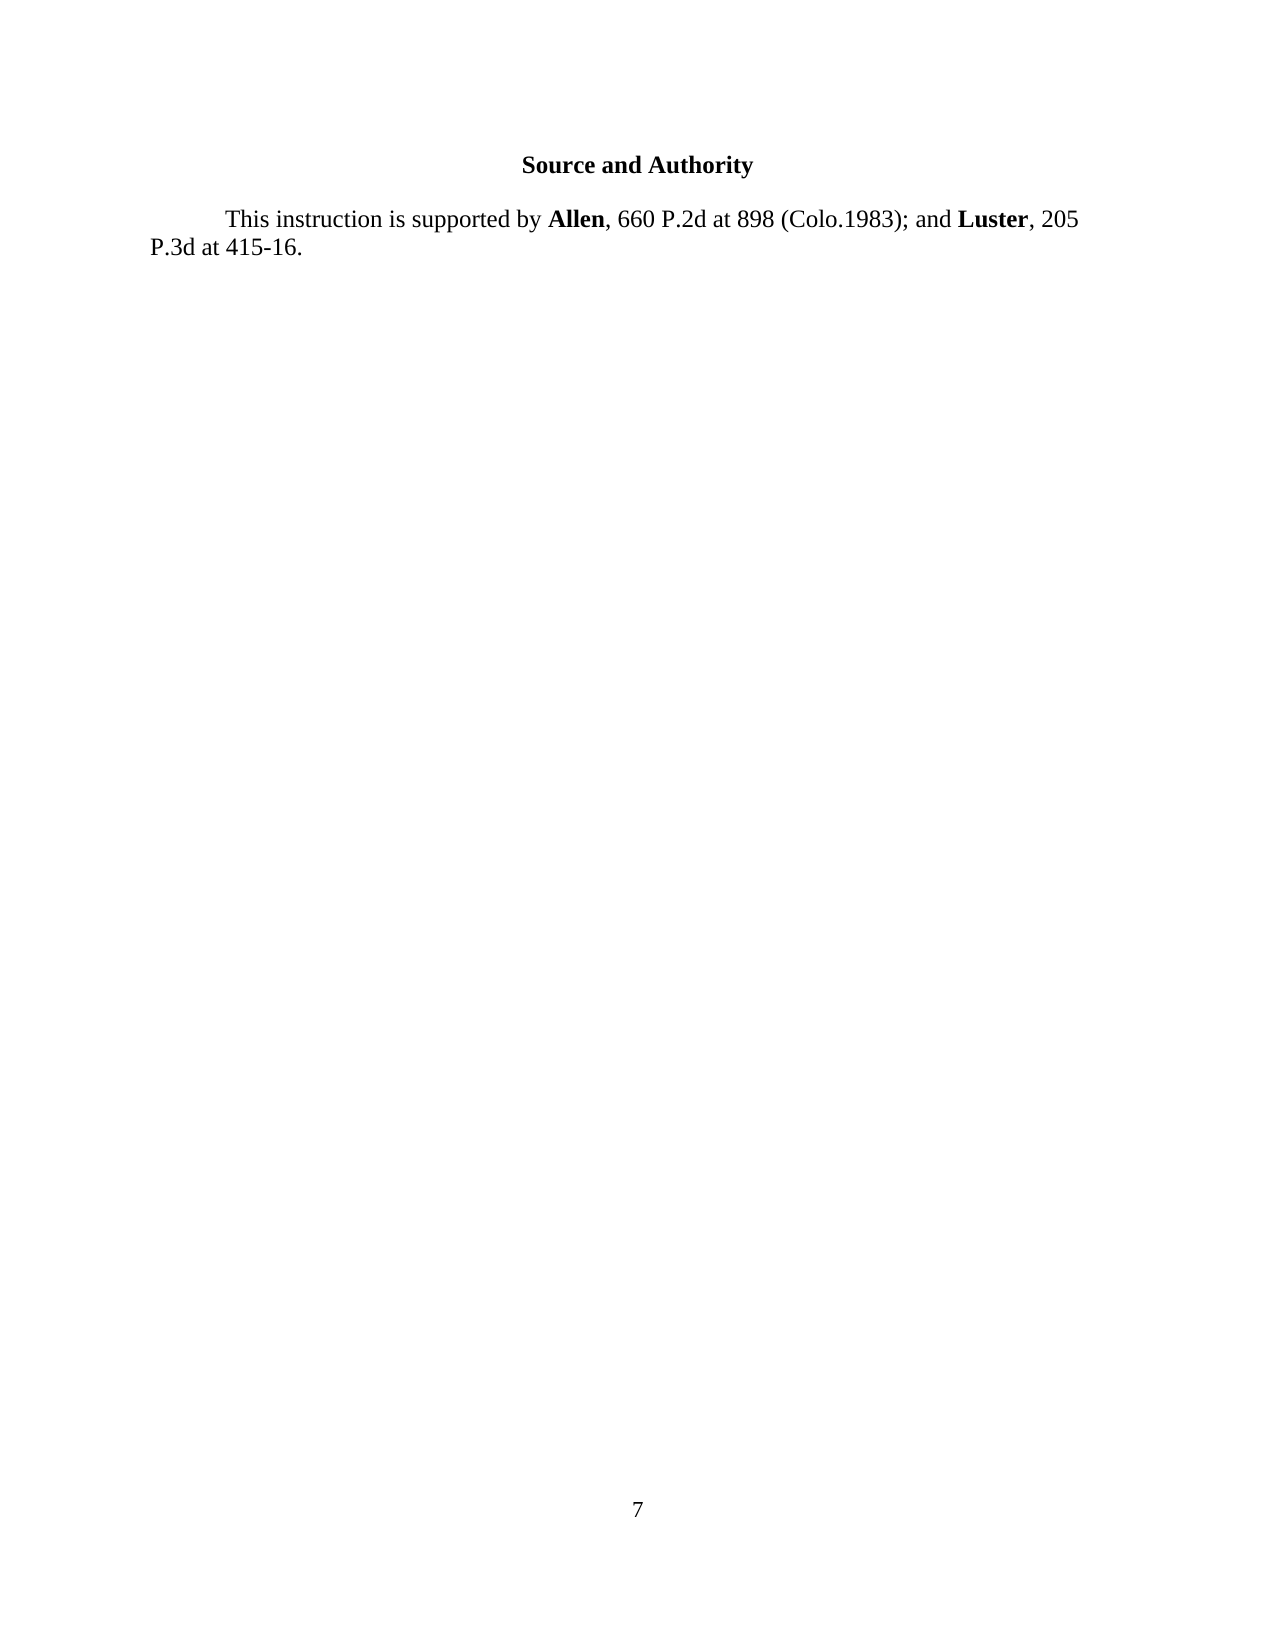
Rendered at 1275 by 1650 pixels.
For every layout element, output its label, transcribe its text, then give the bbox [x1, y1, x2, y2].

text Source and Authority [150, 150, 1125, 179]
text This instruction is supported by Allen, 660 P.2d at 898 (Colo.1983); and Luster, 205 P.3d at 415-16. [150, 204, 1125, 261]
